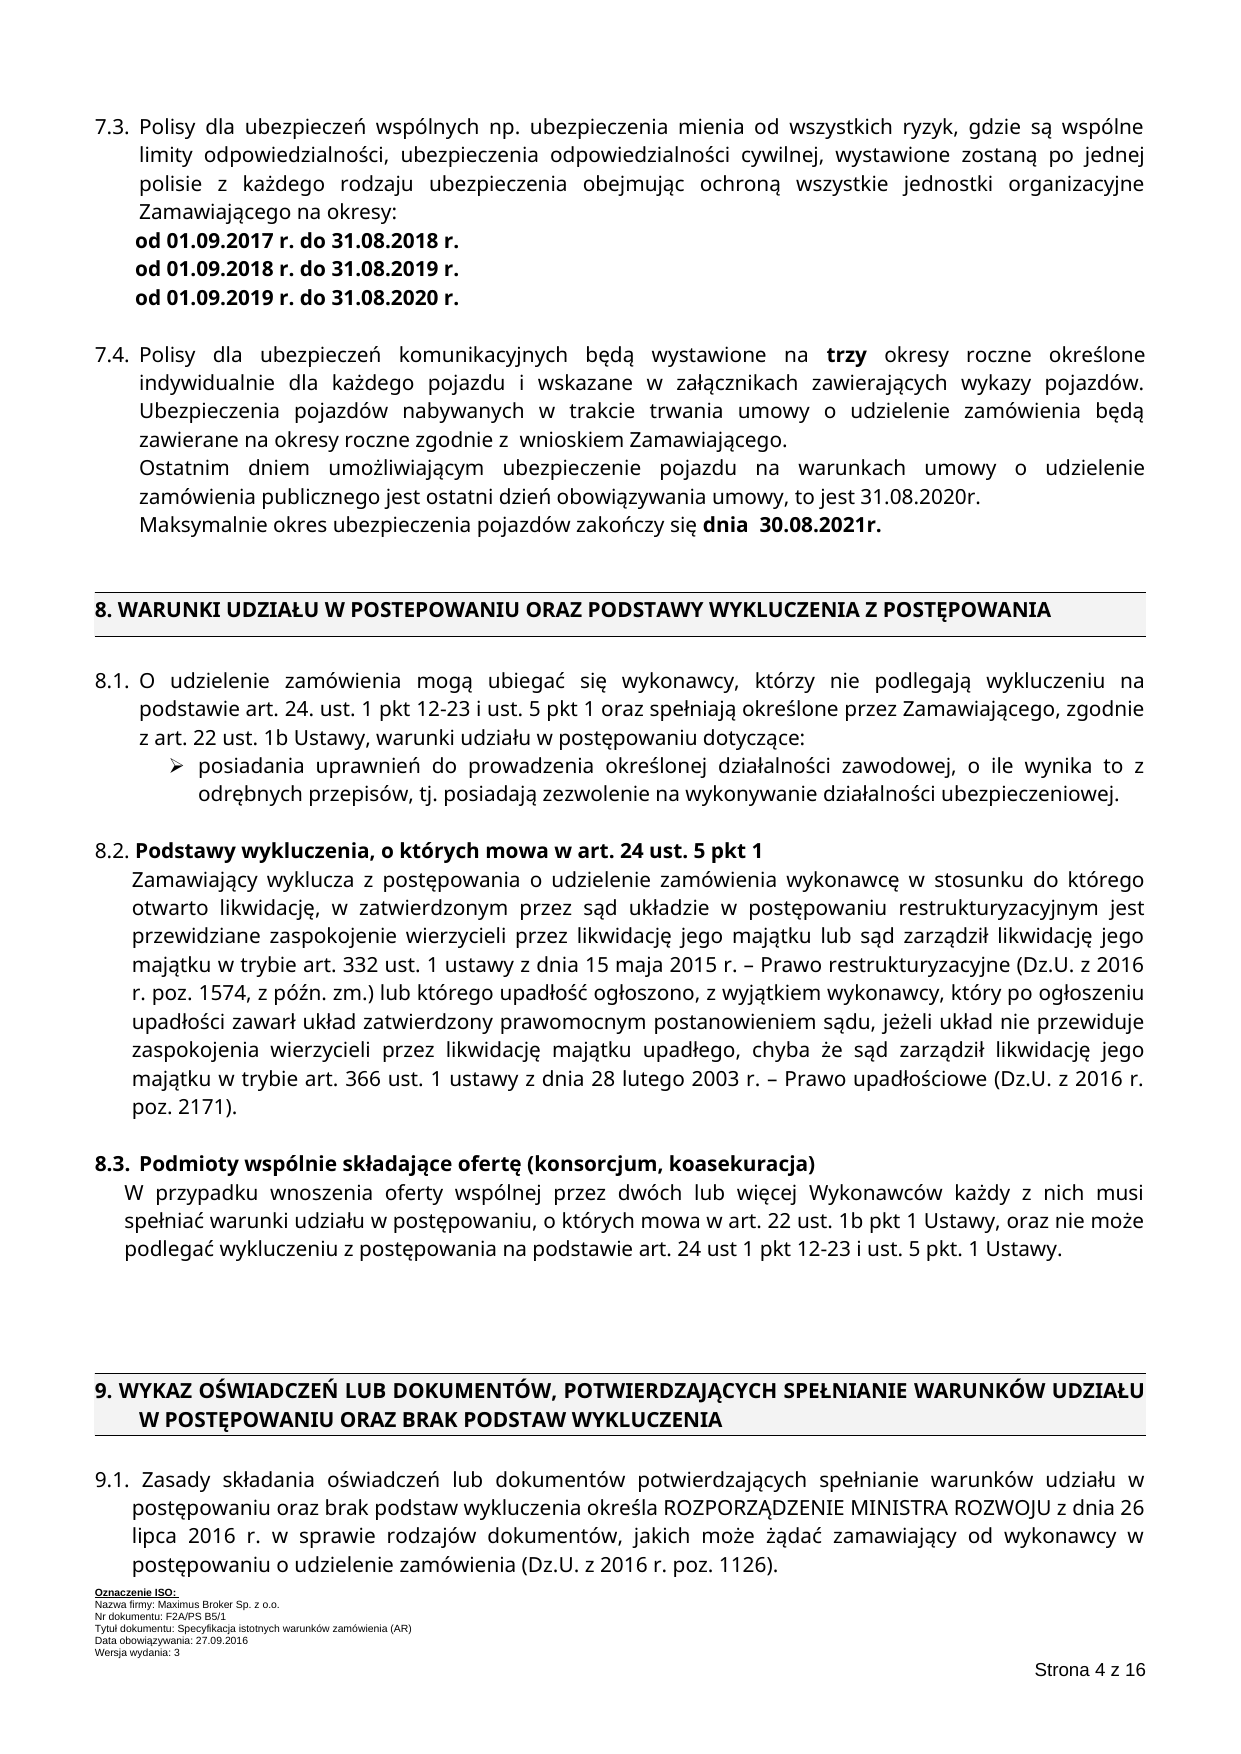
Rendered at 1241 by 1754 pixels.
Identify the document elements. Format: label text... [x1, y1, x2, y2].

text 9.1. Zasady składania oświadczeń lub dokumentów potwierdzających spełnianie warunków udziału w postępowaniu oraz brak podstaw wykluczenia określa ROZPORZĄDZENIE MINISTRA ROZWOJU z dnia 26 lipca 2016 r. w sprawie rodzajów dokumentów, jakich może żądać zamawiający od wykonawcy w postępowaniu o udzielenie zamówienia (Dz.U. z 2016 r. poz. 1126). [94, 1465, 1146, 1578]
text Zamawiający wyklucza z postępowania o udzielenie zamówienia wykonawcę w stosunku do którego otwarto likwidację, w zatwierdzonym przez sąd układzie w postępowaniu restrukturyzacyjnym jest przewidziane zaspokojenie wierzycieli przez likwidację jego majątku lub sąd zarządził likwidację jego majątku w trybie art. 332 ust. 1 ustawy z dnia 15 maja 2015 r. – Prawo restrukturyzacyjne (Dz.U. z 2016 r. poz. 1574, z późn. zm.) lub którego upadłość ogłoszono, z wyjątkiem wykonawcy, który po ogłoszeniu upadłości zawarł układ zatwierdzony prawomocnym postanowieniem sądu, jeżeli układ nie przewiduje zaspokojenia wierzycieli przez likwidację majątku upadłego, chyba że sąd zarządził likwidację jego majątku w trybie art. 366 ust. 1 ustawy z dnia 28 lutego 2003 r. – Prawo upadłościowe (Dz.U. z 2016 r. poz. 2171). [132, 865, 1146, 1121]
list posiadania uprawnień do prowadzenia określonej działalności zawodowej, o ile wynika to z odrębnych przepisów, tj. posiadają zezwolenie na wykonywanie działalności ubezpieczeniowej. [168, 751, 1146, 808]
list Polisy dla ubezpieczeń wspólnych np. ubezpieczenia mienia od wszystkich ryzyk, gdzie są wspólne limity odpowiedzialności, ubezpieczenia odpowiedzialności cywilnej, wystawione zostaną po jednej polisie z każdego rodzaju ubezpieczenia obejmując ochroną wszystkie jednostki organizacyjne Zamawiającego na okresy: [94, 112, 1146, 226]
text Ostatnim dniem umożliwiającym ubezpieczenie pojazdu na warunkach umowy o udzielenie zamówienia publicznego jest ostatni dzień obowiązywania umowy, to jest 31.08.2020r. [139, 453, 1146, 510]
text od 01.09.2017 r. do 31.08.2018 r. [124, 226, 1146, 254]
subtitle 9. WYKAZ OŚWIADCZEŃ LUB DOKUMENTÓW, POTWIERDZAJĄCYCH SPEŁNIANIE WARUNKÓW UDZIAŁU W POSTĘPOWANIU ORAZ BRAK PODSTAW WYKLUCZENIA [94, 1374, 1146, 1436]
text od 01.09.2019 r. do 31.08.2020 r. [124, 283, 1146, 311]
text W przypadku wnoszenia oferty wspólnej przez dwóch lub więcej Wykonawców każdy z nich musi spełniać warunki udziału w postępowaniu, o których mowa w art. 22 ust. 1b pkt 1 Ustawy, oraz nie może podlegać wykluczeniu z postępowania na podstawie art. 24 ust 1 pkt 12-23 i ust. 5 pkt. 1 Ustawy. [124, 1178, 1146, 1263]
list Polisy dla ubezpieczeń komunikacyjnych będą wystawione na trzy okresy roczne określone indywidualnie dla każdego pojazdu i wskazane w załącznikach zawierających wykazy pojazdów. Ubezpieczenia pojazdów nabywanych w trakcie trwania umowy o udzielenie zamówienia będą zawierane na okresy roczne zgodnie z wnioskiem Zamawiającego. [94, 340, 1146, 453]
list Podmioty wspólnie składające ofertę (konsorcjum, koasekuracja) [94, 1149, 1146, 1178]
text 8.2. Podstawy wykluczenia, o których mowa w art. 24 ust. 5 pkt 1 [94, 836, 1146, 865]
text Maksymalnie okres ubezpieczenia pojazdów zakończy się dnia 30.08.2021r. [139, 510, 1146, 539]
text od 01.09.2018 r. do 31.08.2019 r. [124, 254, 1146, 283]
list O udzielenie zamówienia mogą ubiegać się wykonawcy, którzy nie podlegają wykluczeniu na podstawie art. 24. ust. 1 pkt 12-23 i ust. 5 pkt 1 oraz spełniają określone przez Zamawiającego, zgodnie z art. 22 ust. 1b Ustawy, warunki udziału w postępowaniu dotyczące: [94, 666, 1146, 751]
subtitle 8. WARUNKI UDZIAŁU W POSTEPOWANIU ORAZ PODSTAWY WYKLUCZENIA Z POSTĘPOWANIA [94, 593, 1146, 637]
